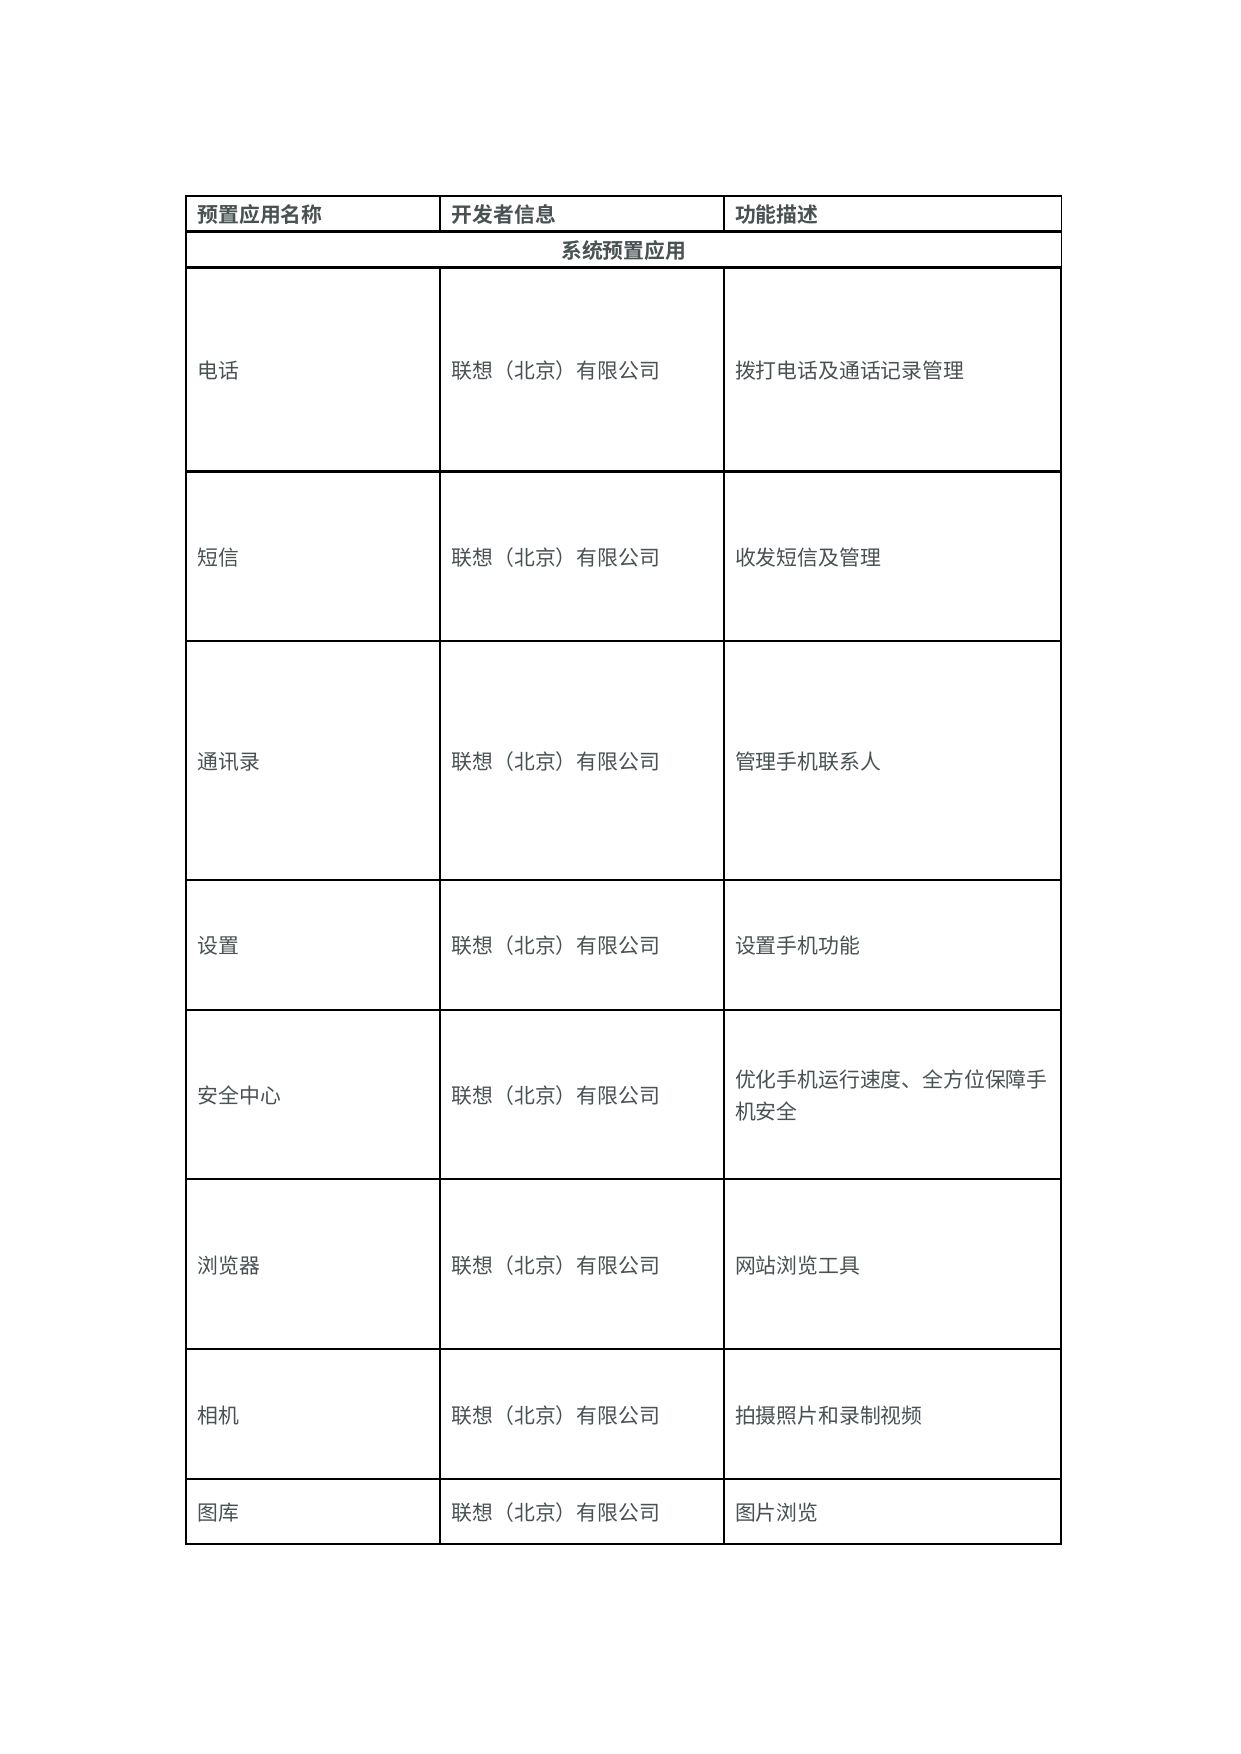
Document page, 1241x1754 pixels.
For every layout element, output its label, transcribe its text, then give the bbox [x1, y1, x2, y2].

table_header 功能描述 [725, 197, 1061, 230]
table_cell 联想（北京）有限公司 [441, 269, 723, 470]
table_cell 相机 [187, 1350, 439, 1478]
table_cell 优化手机运行速度、全方位保障手机安全 [725, 1011, 1060, 1178]
table_cell 收发短信及管理 [725, 473, 1060, 640]
table_header 开发者信息 [441, 197, 723, 230]
table_cell 管理手机联系人 [725, 642, 1060, 878]
table_cell 联想（北京）有限公司 [441, 1350, 723, 1478]
table_cell 拍摄照片和录制视频 [725, 1350, 1060, 1478]
table_cell 通讯录 [187, 642, 439, 878]
table_cell 图片浏览 [725, 1480, 1060, 1543]
table_cell 拨打电话及通话记录管理 [725, 269, 1060, 470]
table_cell 联想（北京）有限公司 [441, 1480, 723, 1543]
table_cell 网站浏览工具 [725, 1180, 1060, 1348]
table_cell 联想（北京）有限公司 [441, 881, 723, 1008]
table_cell 联想（北京）有限公司 [441, 1180, 723, 1348]
table_cell 联想（北京）有限公司 [441, 642, 723, 878]
table_cell 图库 [187, 1480, 439, 1543]
table_cell 设置 [187, 881, 439, 1008]
table_cell 浏览器 [187, 1180, 439, 1348]
table_cell 系统预置应用 [187, 233, 1061, 266]
table_cell 设置手机功能 [725, 881, 1060, 1008]
table_cell 联想（北京）有限公司 [441, 473, 723, 640]
table_cell 安全中心 [187, 1011, 439, 1178]
table_cell 电话 [187, 269, 439, 470]
table_header 预置应用名称 [187, 197, 439, 230]
table_cell 短信 [187, 473, 439, 640]
table_cell 联想（北京）有限公司 [441, 1011, 723, 1178]
